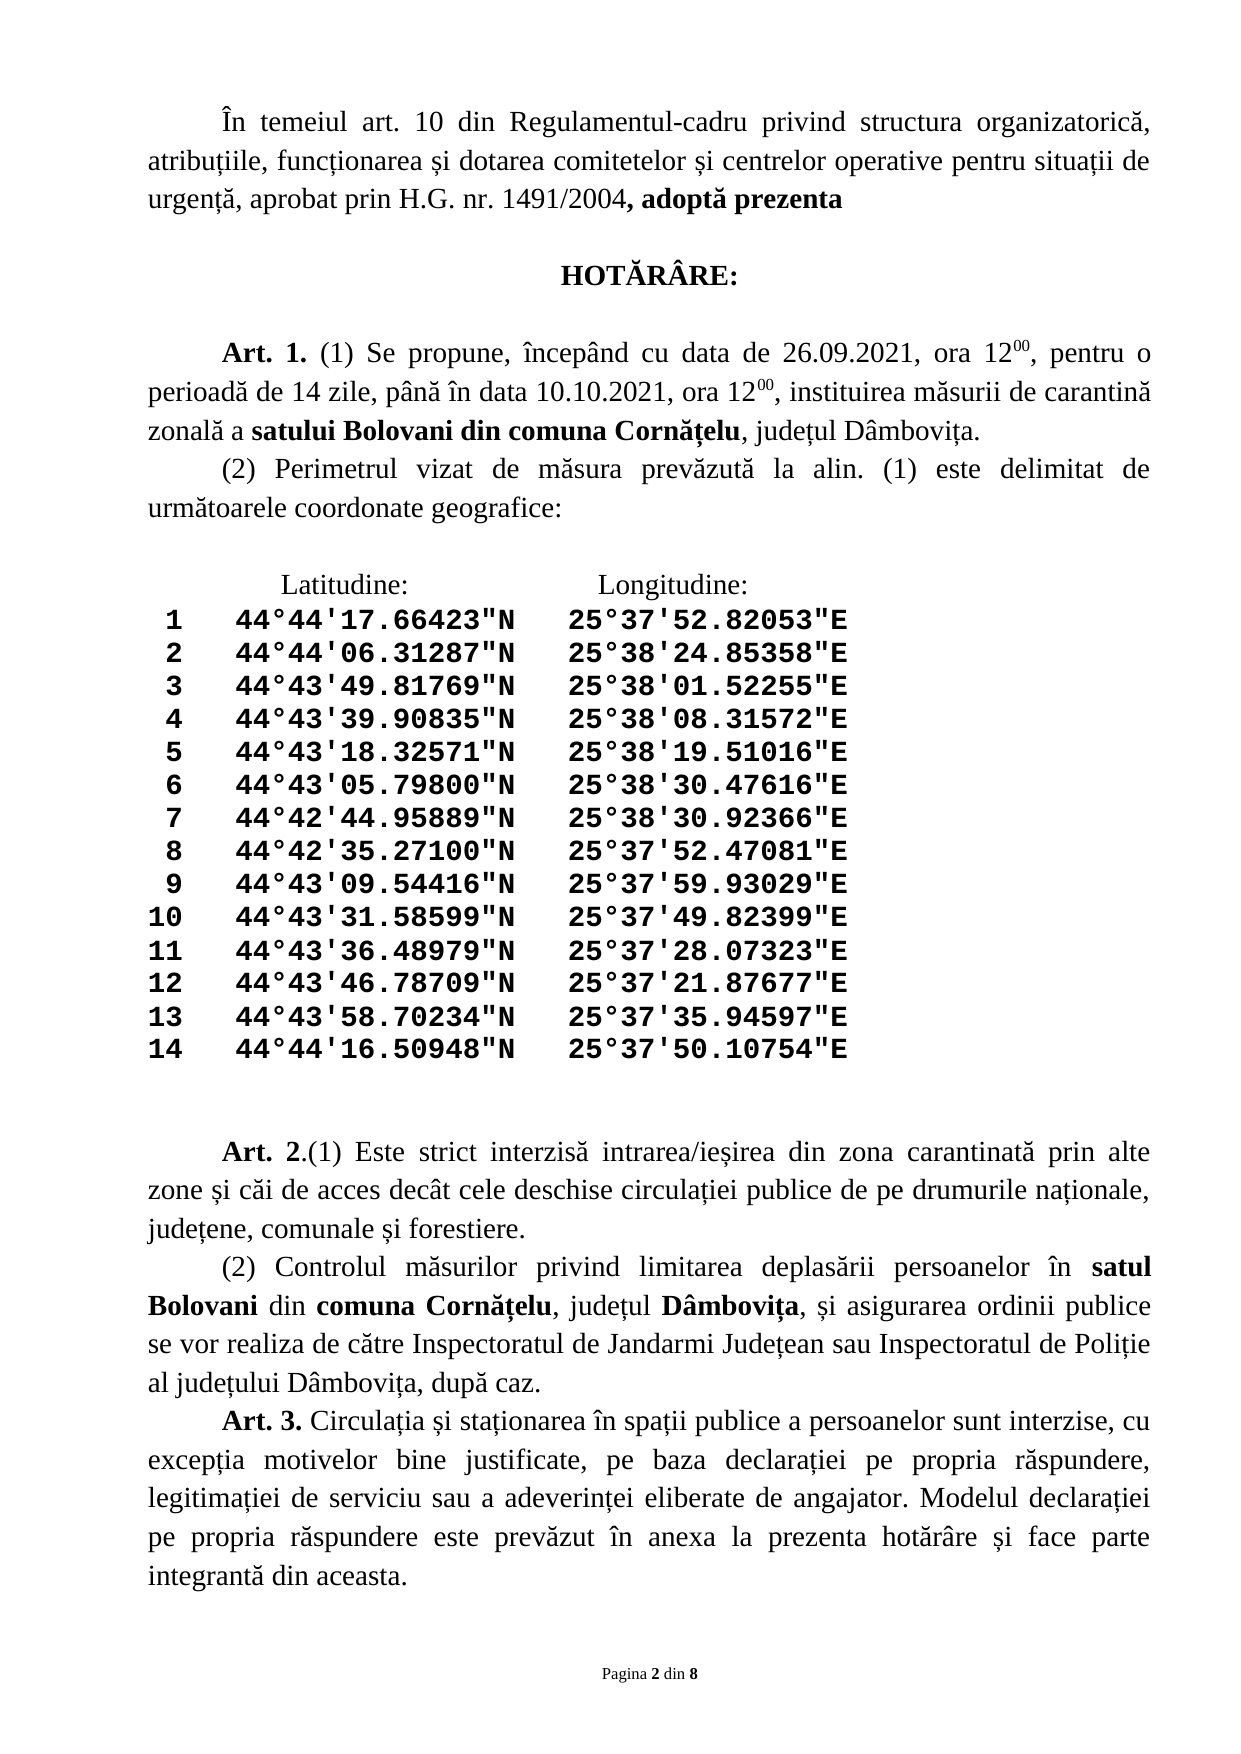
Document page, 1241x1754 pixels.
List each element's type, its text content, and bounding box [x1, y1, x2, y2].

text (2) Controlul măsurilor privind limitarea deplasării persoanelor în satul Bolovani din comuna Cornățelu, județul Dâmbovița, și asigurarea ordinii publice se vor realiza de către Inspectoratul de Jandarmi Județean sau Inspectoratul de Poliție al județului Dâmbovița, după caz. [148, 1249, 1152, 1398]
text 14 44°44'16.50948"N 25°37'50.10754"E [148, 1035, 1152, 1068]
text (2) Perimetrul vizat de măsura prevăzută la alin. (1) este delimitat de următoarele coordonate geografice: [148, 451, 1152, 523]
text Art. 3. Circulația și staționarea în spații publice a persoanelor sunt interzise, cu excepția motivelor bine justificate, pe baza declarației pe propria răspundere, legitimației de serviciu sau a adeverinței eliberate de angajator. Modelul declarației pe propria răspundere este prevăzut în anexa la prezenta hotărâre și face parte integrantă din aceasta. [148, 1403, 1152, 1591]
text 7 44°42'44.95889"N 25°38'30.92366"E [148, 803, 1152, 837]
list Art. 1. (1) Se propune, începând cu data de 26.09.2021, ora 1200, pentru o perioadă de 14 zile, până în data 10.10.2021, ora 1200, instituirea măsurii de carantină zonală a satului Bolovani din comuna Cornățelu, județul Dâmbovița. [148, 336, 1152, 446]
text În temeiul art. 10 din Regulamentul-cadru privind structura organizatorică, atribuțiile, funcționarea și dotarea comitetelor și centrelor operative pentru situații de urgență, aprobat prin H.G. nr. 1491/2004, adoptă prezenta [148, 104, 1152, 215]
text 4 44°43'39.90835"N 25°38'08.31572"E [148, 704, 1152, 737]
text HOTĂRÂRE: [148, 258, 1152, 292]
text 12 44°43'46.78709"N 25°37'21.87677"E [148, 969, 1152, 1002]
text 3 44°43'49.81769"N 25°38'01.52255"E [148, 671, 1152, 704]
text 13 44°43'58.70234"N 25°37'35.94597"E [148, 1002, 1152, 1035]
text Art. 2.(1) Este strict interzisă intrarea/ieșirea din zona carantinată prin alte zone și căi de acces decât cele deschise circulației publice de pe drumurile naționale, județene, comunale și forestiere. [148, 1134, 1152, 1244]
text 6 44°43'05.79800"N 25°38'30.47616"E [148, 771, 1152, 803]
text 5 44°43'18.32571"N 25°38'19.51016"E [148, 737, 1152, 771]
text 2 44°44'06.31287"N 25°38'24.85358"E [148, 638, 1152, 671]
text Latitudine: Longitudine: [148, 567, 1152, 600]
text 8 44°42'35.27100"N 25°37'52.47081"E [148, 837, 1152, 869]
text 11 44°43'36.48979"N 25°37'28.07323"E [148, 936, 1152, 969]
text 9 44°43'09.54416"N 25°37'59.93029"E [148, 869, 1152, 903]
text 1 44°44'17.66423"N 25°37'52.82053"E [148, 605, 1152, 638]
text 10 44°43'31.58599"N 25°37'49.82399"E [148, 903, 1152, 936]
